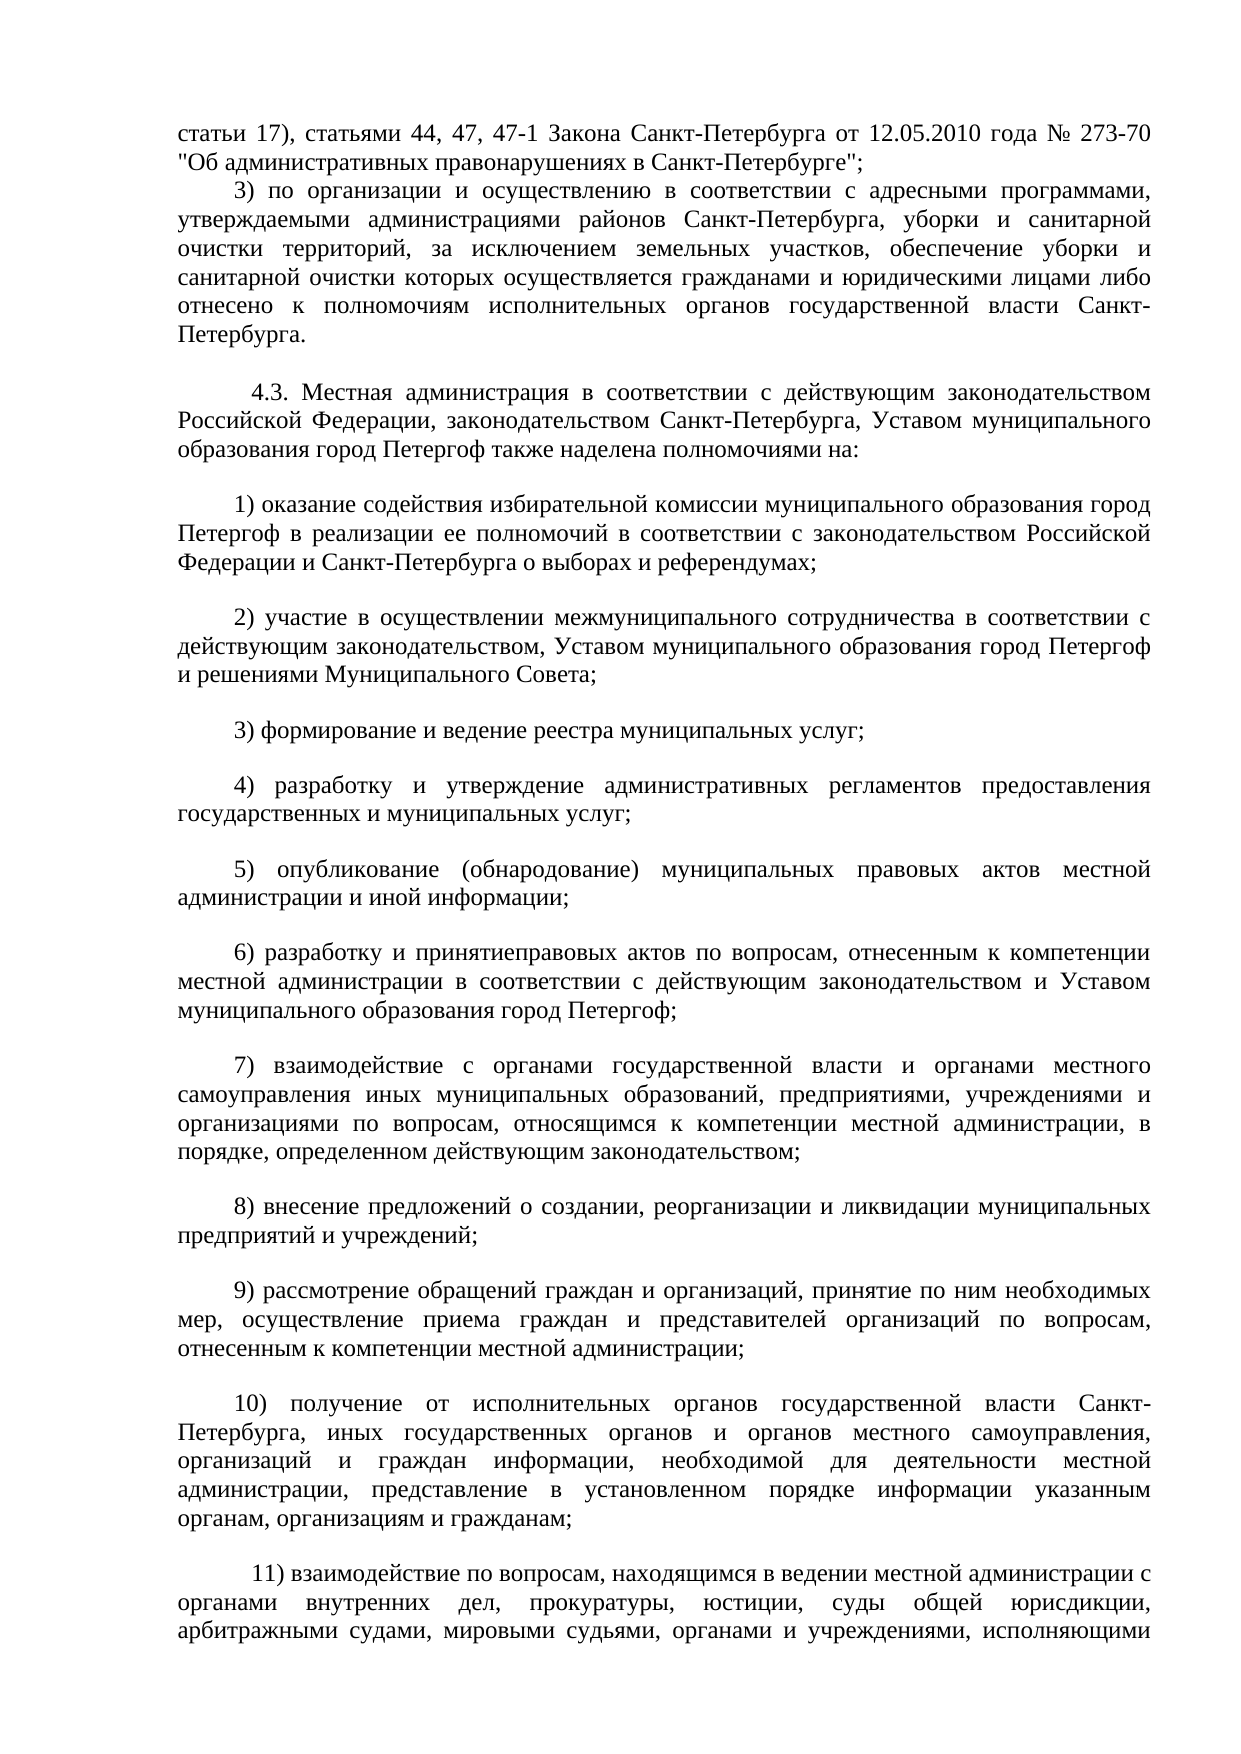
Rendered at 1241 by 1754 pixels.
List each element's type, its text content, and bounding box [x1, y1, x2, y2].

text 4) разработку и утверждение административных регламентов предоставления государственных и муниципальных услуг; [177, 770, 1152, 827]
text 8) внесение предложений о создании, реорганизации и ликвидации муниципальных предприятий и учреждений; [177, 1191, 1152, 1249]
text 1) оказание содействия избирательной комиссии муниципального образования город Петергоф в реализации ее полномочий в соответствии с законодательством Российской Федерации и Санкт-Петербурга о выборах и референдумах; [177, 489, 1152, 576]
text 4.3. Местная администрация в соответствии с действующим законодательством Российской Федерации, законодательством Санкт-Петербурга, Уставом муниципального образования город Петергоф также наделена полномочиями на: [177, 377, 1152, 463]
text 5) опубликование (обнародование) муниципальных правовых актов местной администрации и иной информации; [177, 854, 1152, 911]
text 7) взаимодействие с органами государственной власти и органами местного самоуправления иных муниципальных образований, предприятиями, учреждениями и организациями по вопросам, относящимся к компетенции местной администрации, в порядке, определенном действующим законодательством; [177, 1050, 1152, 1165]
text 6) разработку и принятиеправовых актов по вопросам, отнесенным к компетенции местной администрации в соответствии с действующим законодательством и Уставом муниципального образования город Петергоф; [177, 937, 1152, 1024]
text 2) участие в осуществлении межмуниципального сотрудничества в соответствии с действующим законодательством, Уставом муниципального образования город Петергоф и решениями Муниципального Совета; [177, 602, 1152, 688]
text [177, 1558, 1152, 1644]
text 9) рассмотрение обращений граждан и организаций, принятие по ним необходимых мер, осуществление приема граждан и представителей организаций по вопросам, отнесенным к компетенции местной администрации; [177, 1275, 1152, 1362]
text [177, 118, 1152, 176]
text 3) по организации и осуществлению в соответствии с адресными программами, утверждаемыми администрациями районов Санкт-Петербурга, уборки и санитарной очистки территорий, за исключением земельных участков, обеспечение уборки и санитарной очистки которых осуществляется гражданами и юридическими лицами либо отнесено к полномочиям исполнительных органов государственной власти Санкт-Петербурга. [177, 176, 1152, 348]
text 3) формирование и ведение реестра муниципальных услуг; [233, 715, 1152, 743]
text 10) получение от исполнительных органов государственной власти Санкт-Петербурга, иных государственных органов и органов местного самоуправления, организаций и граждан информации, необходимой для деятельности местной администрации, представление в установленном порядке информации указанным органам, организациям и гражданам; [177, 1388, 1152, 1532]
